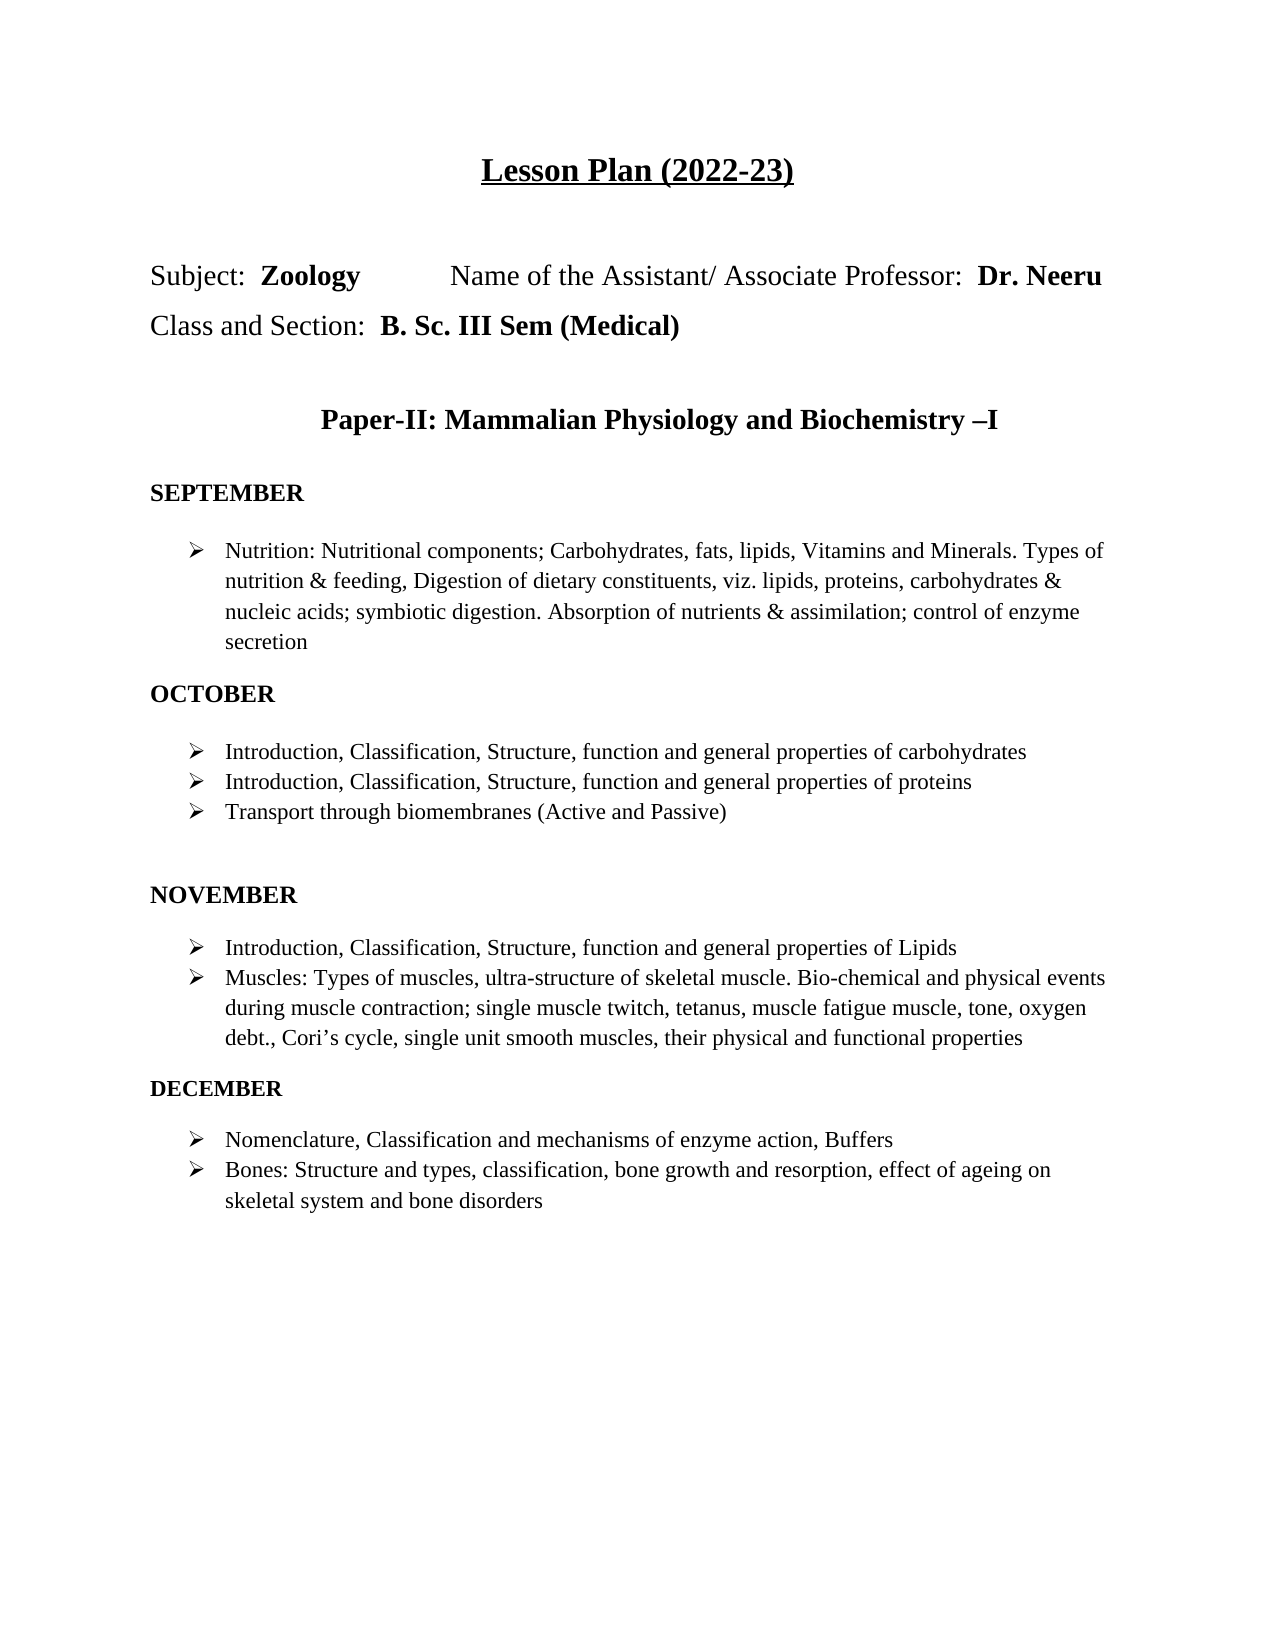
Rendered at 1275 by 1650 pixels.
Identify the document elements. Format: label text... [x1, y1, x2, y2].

text SEPTEMBER [150, 478, 1125, 507]
list Bones: Structure and types, classification, bone growth and resorption, effect of ageing on skeletal system and bone disorders [187, 1156, 1125, 1213]
list Nomenclature, Classification and mechanisms of enzyme action, Buffers [187, 1126, 1125, 1153]
list Introduction, Classification, Structure, function and general properties of proteins [187, 768, 1125, 794]
text NOVEMBER [150, 880, 1125, 908]
list Nutrition: Nutritional components; Carbohydrates, fats, lipids, Vitamins and Minerals. Types of nutrition & feeding, Digestion of dietary constituents, viz. lipids, proteins, carbohydrates & nucleic acids; symbiotic digestion. Absorption of nutrients & assimilation; control of enzyme secretion [187, 537, 1125, 654]
list Introduction, Classification, Structure, function and general properties of carbohydrates [187, 738, 1125, 764]
list Introduction, Classification, Structure, function and general properties of Lipids [187, 933, 1125, 960]
text Class and Section: B. Sc. III Sem (Medical) [150, 308, 1125, 342]
text Subject: Zoology Name of the Assistant/ Associate Professor: Dr. Neeru [150, 258, 1125, 292]
text Lesson Plan (2022-23) [150, 150, 1125, 188]
text Paper-II: Mammalian Physiology and Biochemistry –I [194, 402, 1125, 435]
text OCTOBER [150, 679, 1125, 708]
text DECEMBER [150, 1075, 1125, 1102]
list Transport through biomembranes (Active and Passive) [187, 798, 1125, 825]
list Muscles: Types of muscles, ultra-structure of skeletal muscle. Bio-chemical and physical events during muscle contraction; single muscle twitch, tetanus, muscle fatigue muscle, tone, oxygen debt., Cori’s cycle, single unit smooth muscles, their physical and functional properties [187, 964, 1125, 1051]
